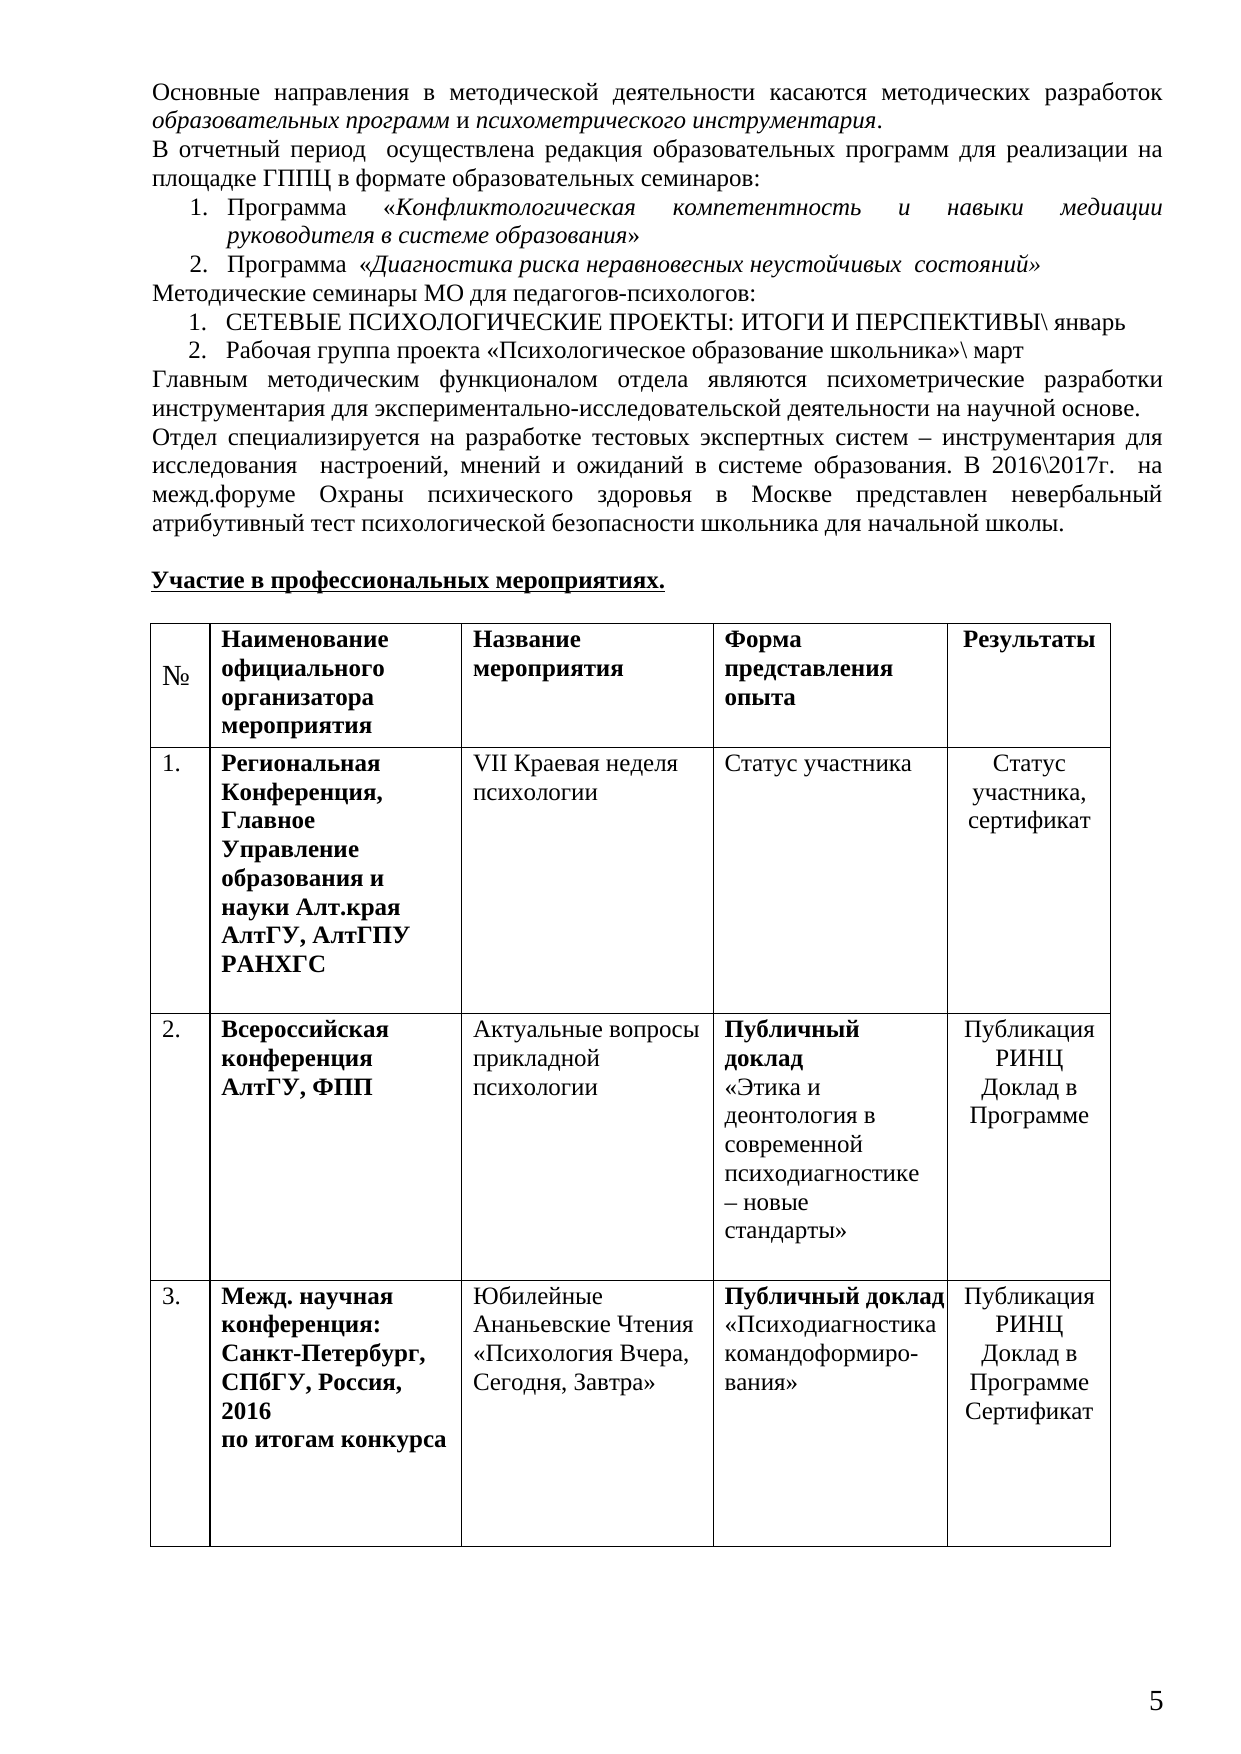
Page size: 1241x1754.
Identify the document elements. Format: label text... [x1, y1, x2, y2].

text Основные направления в методической деятельности касаются методических разработок образовательных программ и психометрического инструментария. [152, 77, 1163, 134]
list Рабочая группа проекта «Психологическое образование школьника»\ март [188, 336, 1163, 364]
text В отчетный период осуществлена редакция образовательных программ для реализации на площадке ГППЦ в формате образовательных семинаров: [152, 134, 1163, 192]
table_cell Региональная Конференция, Главное Управление образования и науки Алт.края АлтГУ, АлтГПУ РАНХГС [211, 748, 461, 1013]
table_cell 3. [151, 1281, 209, 1546]
table_cell Межд. научная конференция: Санкт-Петербург, СПбГУ, Россия, 2016 по итогам конкурса [211, 1281, 461, 1546]
table_cell Статус участника [714, 748, 947, 1013]
text Участие в профессиональных мероприятиях. [151, 566, 1163, 594]
table_cell Юбилейные Ананьевские Чтения «Психология Вчера, Сегодня, Завтра» [462, 1281, 713, 1546]
list Программа «Конфликтологическая компетентность и навыки медиации руководителя в системе образования» [189, 192, 1163, 249]
table_cell 2. [151, 1014, 209, 1280]
table_header Наименование официального организатора мероприятия [211, 624, 461, 747]
table_cell 1. [151, 748, 209, 1013]
list СЕТЕВЫЕ ПСИХОЛОГИЧЕСКИЕ ПРОЕКТЫ: ИТОГИ И ПЕРСПЕКТИВЫ\ январь [188, 307, 1163, 336]
table_cell VII Краевая неделя психологии [462, 748, 713, 1013]
text Методические семинары МО для педагогов-психологов: [152, 278, 1163, 307]
table_cell Публикация РИНЦ Доклад в Программе [948, 1014, 1110, 1280]
table_cell Публичный доклад «Психодиагностика командоформиро-вания» [714, 1281, 947, 1546]
list Программа «Диагностика риска неравновесных неустойчивых состояний» [189, 249, 1163, 278]
table_cell Публичный доклад «Этика и деонтология в современной психодиагностике – новые стандарты» [714, 1014, 947, 1280]
table_header Название мероприятия [462, 624, 713, 747]
table_cell Публикация РИНЦ Доклад в Программе Сертификат [948, 1281, 1110, 1546]
text Отдел специализируется на разработке тестовых экспертных систем – инструментария для исследования настроений, мнений и ожиданий в системе образования. В 2016\2017г. на межд.форуме Охраны психического здоровья в Москве представлен невербальный атрибутивный тест психологической безопасности школьника для начальной школы. [152, 422, 1163, 537]
table_cell Всероссийская конференция АлтГУ, ФПП [211, 1014, 461, 1280]
table_header Форма представления опыта [714, 624, 947, 747]
table_cell Статус участника, сертификат [948, 748, 1110, 1013]
text Главным методическим функционалом отдела являются психометрические разработки инструментария для экспериментально-исследовательской деятельности на научной основе. [152, 364, 1163, 422]
table_header № [151, 624, 209, 747]
table_header Результаты [948, 624, 1110, 747]
table_cell Актуальные вопросы прикладной психологии [462, 1014, 713, 1280]
